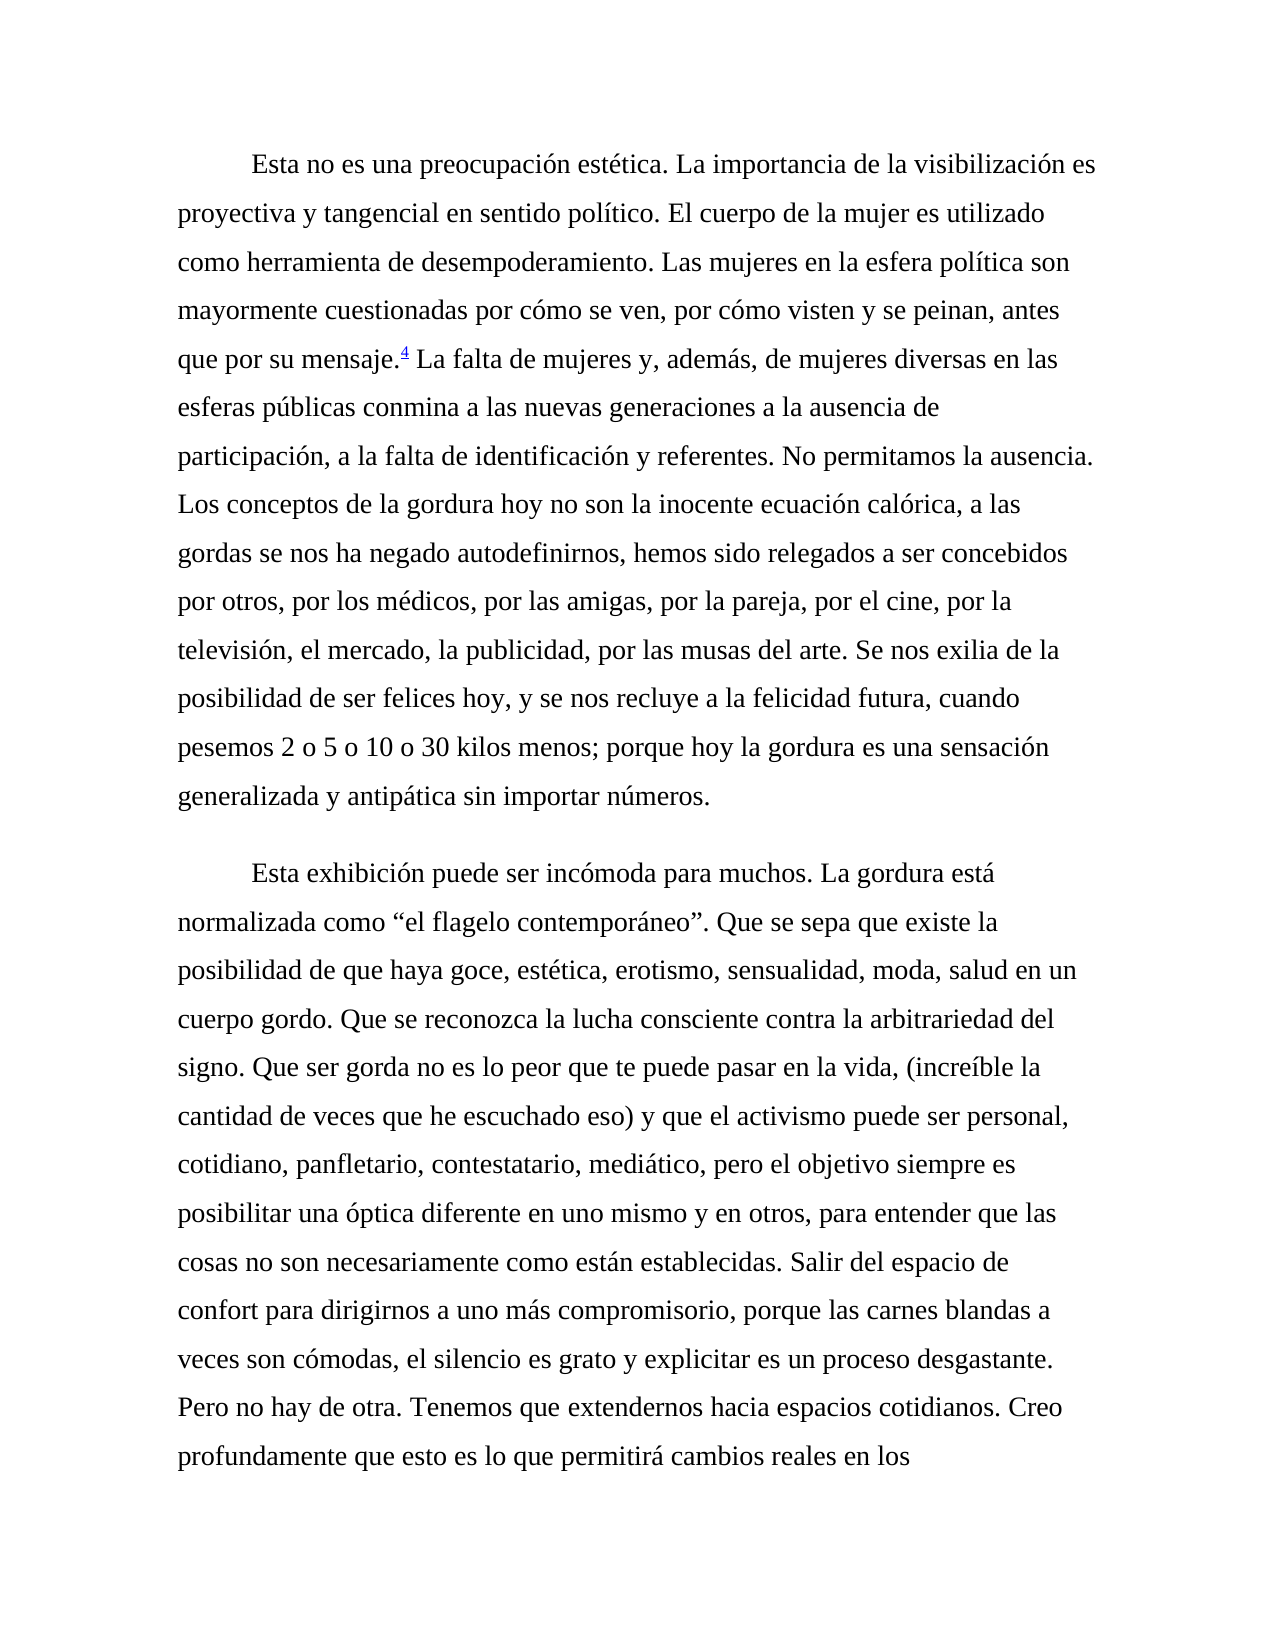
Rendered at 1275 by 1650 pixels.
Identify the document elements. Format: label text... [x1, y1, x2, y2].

text Esta no es una preocupación estética. La importancia de la visibilización es proyectiva y tangencial en sentido político. El cuerpo de la mujer es utilizado como herramienta de desempoderamiento. Las mujeres en la esfera política son mayormente cuestionadas por cómo se ven, por cómo visten y se peinan, antes que por su mensaje.4 La falta de mujeres y, además, de mujeres diversas en las esferas públicas conmina a las nuevas generaciones a la ausencia de participación, a la falta de identificación y referentes. No permitamos la ausencia. Los conceptos de la gordura hoy no son la inocente ecuación calórica, a las gordas se nos ha negado autodefinirnos, hemos sido relegados a ser concebidos por otros, por los médicos, por las amigas, por la pareja, por el cine, por la televisión, el mercado, la publicidad, por las musas del arte. Se nos exilia de la posibilidad de ser felices hoy, y se nos recluye a la felicidad futura, cuando pesemos 2 o 5 o 10 o 30 kilos menos; porque hoy la gordura es una sensación generalizada y antipática sin importar números. [177, 148, 1098, 811]
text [177, 856, 1098, 1471]
